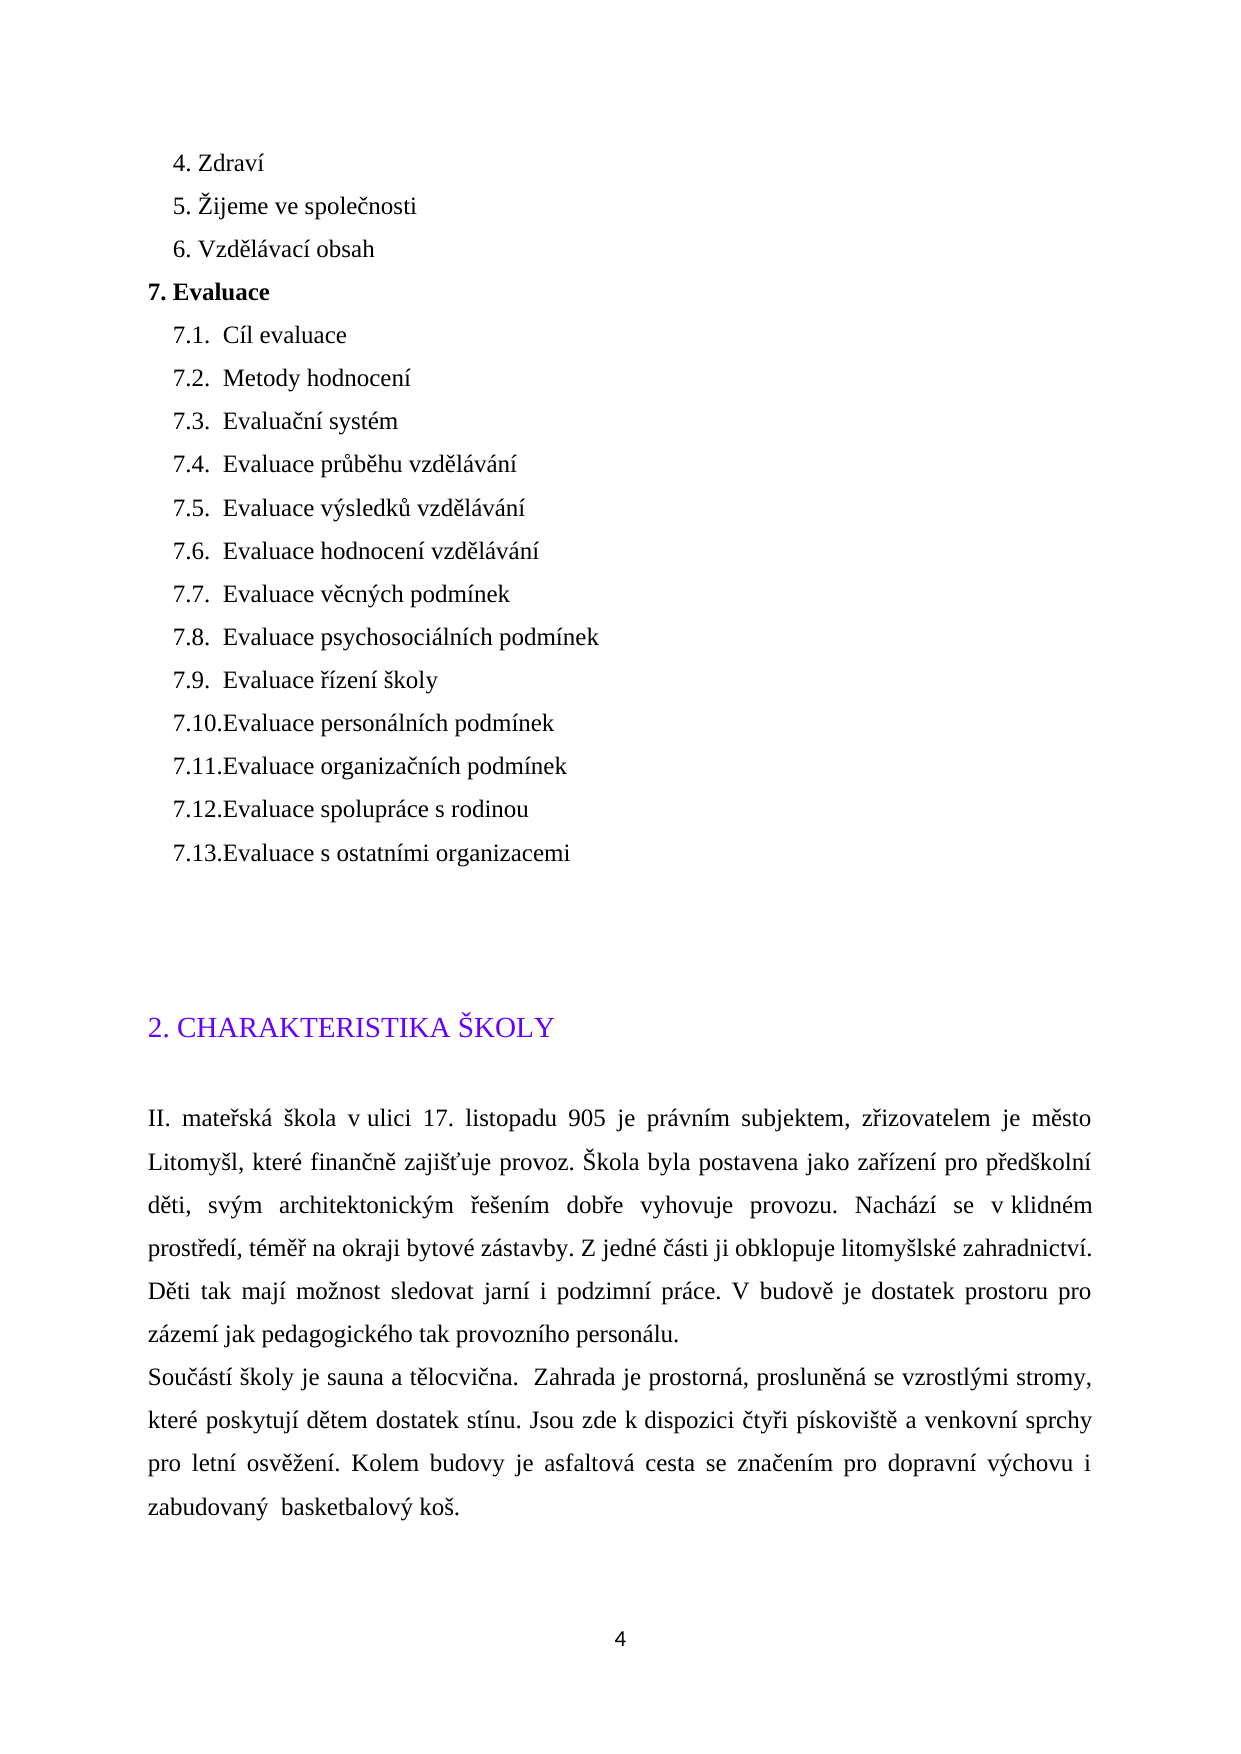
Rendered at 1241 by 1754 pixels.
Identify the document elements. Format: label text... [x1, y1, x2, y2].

text Součástí školy je sauna a tělocvična. Zahrada je prostorná, prosluněná se vzrostlými stromy, které poskytují dětem dostatek stínu. Jsou zde k dispozici čtyři pískoviště a venkovní sprchy pro letní osvěžení. Kolem budovy je asfaltová cesta se značením pro dopravní výchovu i zabudovaný basketbalový koš. [148, 1362, 1093, 1520]
text 7.9. Evaluace řízení školy [148, 665, 1093, 694]
text 7.1. Cíl evaluace [148, 320, 1093, 349]
text 7.11.Evaluace organizačních podmínek [148, 751, 1093, 780]
text 7.5. Evaluace výsledků vzdělávání [148, 493, 1093, 521]
text 5. Žijeme ve společnosti [148, 191, 1093, 219]
text 7.6. Evaluace hodnocení vzdělávání [148, 536, 1093, 564]
text 7.4. Evaluace průběhu vzdělávání [148, 449, 1093, 478]
text 2. CHARAKTERISTIKA ŠKOLY [148, 1010, 1093, 1044]
text 7.2. Metody hodnocení [148, 363, 1093, 392]
text 7. Evaluace [148, 277, 1093, 306]
text 4. Zdraví [148, 148, 1093, 176]
text 7.10.Evaluace personálních podmínek [148, 708, 1093, 737]
text II. mateřská škola v ulici 17. listopadu 905 je právním subjektem, zřizovatelem je město Litomyšl, které finančně zajišťuje provoz. Škola byla postavena jako zařízení pro předškolní děti, svým architektonickým řešením dobře vyhovuje provozu. Nachází se v klidném prostředí, téměř na okraji bytové zástavby. Z jedné části ji obklopuje litomyšlské zahradnictví. Děti tak mají možnost sledovat jarní i podzimní práce. V budově je dostatek prostoru pro zázemí jak pedagogického tak provozního personálu. [148, 1103, 1093, 1348]
text 7.7. Evaluace věcných podmínek [148, 579, 1093, 608]
text 7.13.Evaluace s ostatními organizacemi [148, 838, 1093, 866]
text 7.3. Evaluační systém [148, 406, 1093, 435]
text 7.12.Evaluace spolupráce s rodinou [148, 794, 1093, 823]
text 6. Vzdělávací obsah [148, 234, 1093, 263]
text 7.8. Evaluace psychosociálních podmínek [148, 622, 1093, 651]
